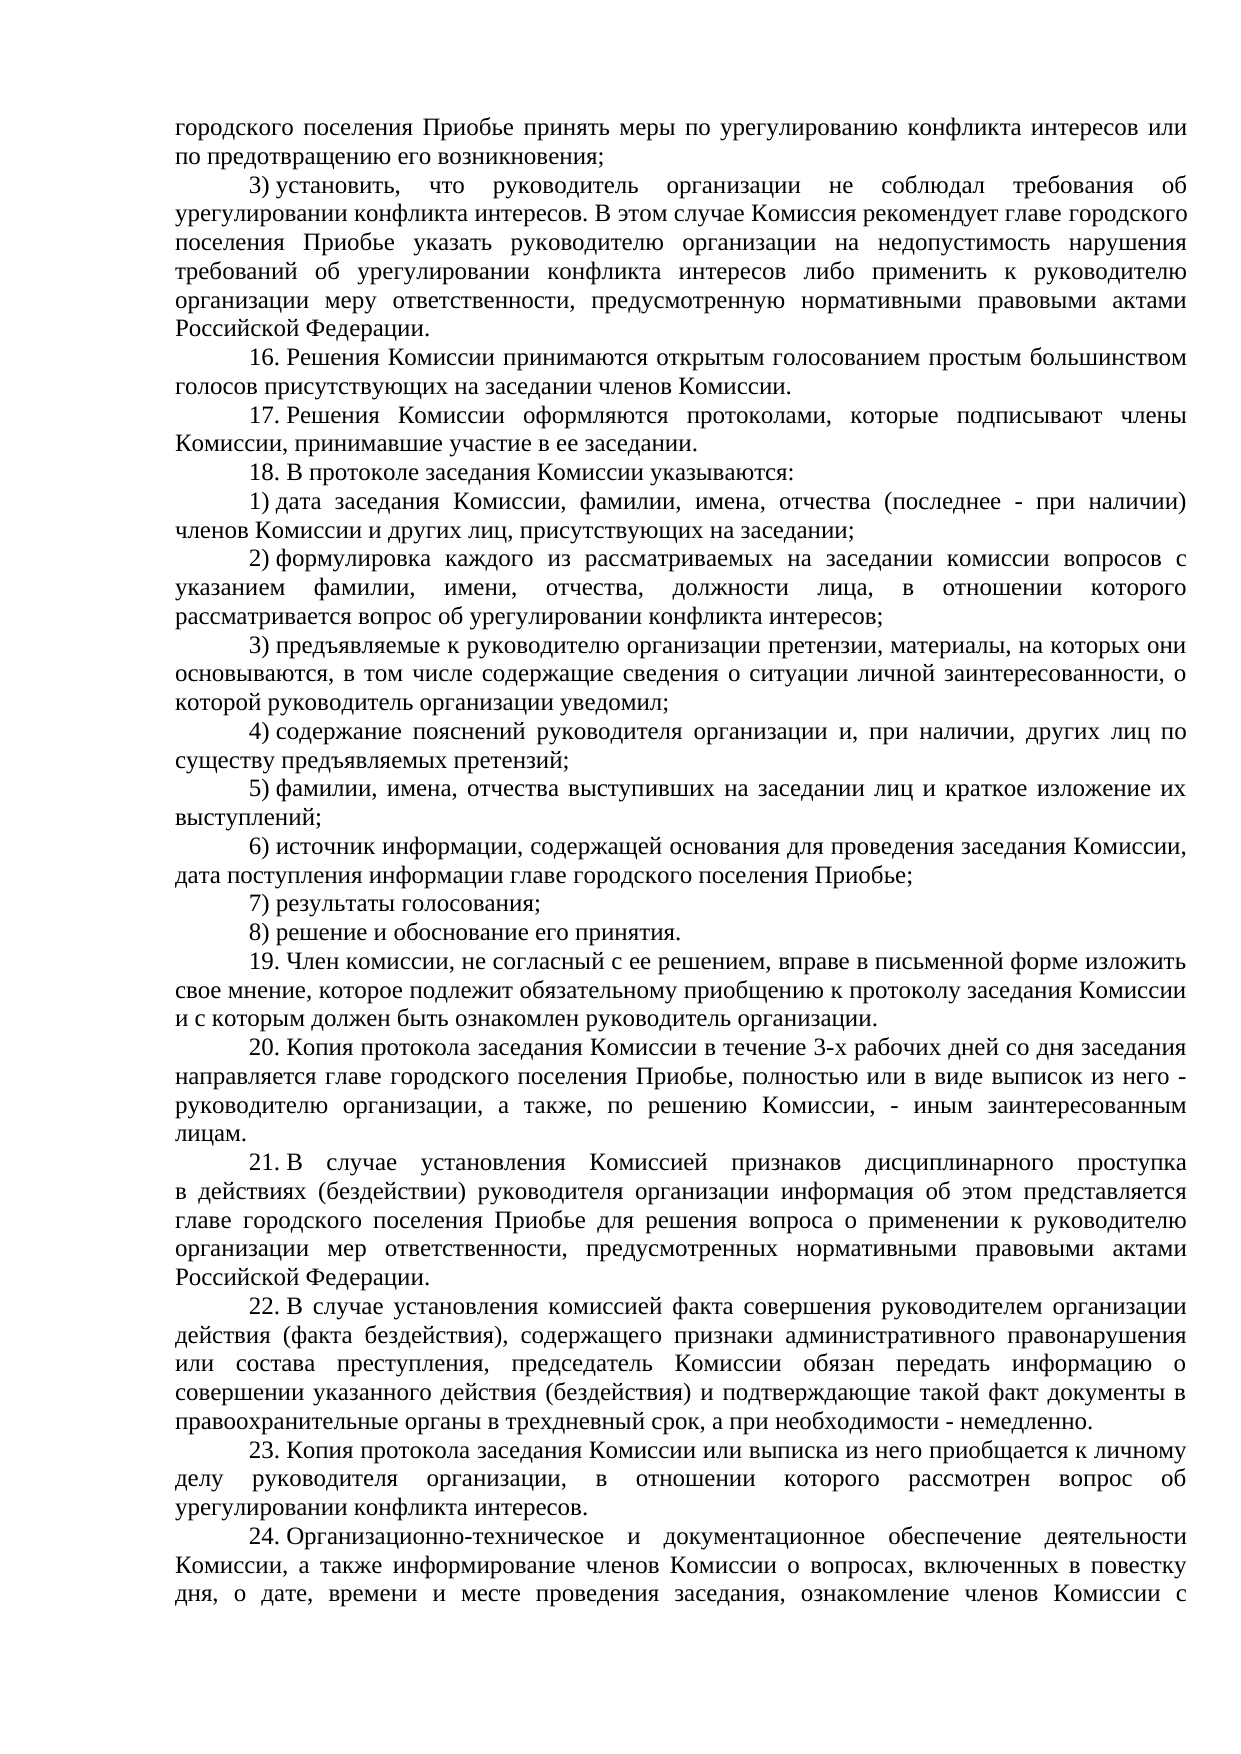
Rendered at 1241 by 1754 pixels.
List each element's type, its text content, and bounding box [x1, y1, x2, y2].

text 1) дата заседания Комиссии, фамилии, имена, отчества (последнее - при наличии) членов Комиссии и других лиц, присутствующих на заседании; [175, 486, 1188, 543]
text 16. Решения Комиссии принимаются открытым голосованием простым большинством голосов присутствующих на заседании членов Комиссии. [175, 342, 1188, 400]
text 7) результаты голосования; [175, 888, 1188, 917]
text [175, 112, 1188, 170]
text 21. В случае установления Комиссией признаков дисциплинарного проступка в действиях (бездействии) руководителя организации информация об этом представляется главе городского поселения Приобье для решения вопроса о применении к руководителю организации мер ответственности, предусмотренных нормативными правовыми актами Российской Федерации. [175, 1147, 1188, 1291]
text 23. Копия протокола заседания Комиссии или выписка из него приобщается к личному делу руководителя организации, в отношении которого рассмотрен вопрос об урегулировании конфликта интересов. [175, 1435, 1188, 1521]
text 17. Решения Комиссии оформляются протоколами, которые подписывают члены Комиссии, принимавшие участие в ее заседании. [175, 400, 1188, 457]
text 4) содержание пояснений руководителя организации и, при наличии, других лиц по существу предъявляемых претензий; [175, 716, 1188, 773]
text 6) источник информации, содержащей основания для проведения заседания Комиссии, дата поступления информации главе городского поселения Приобье; [175, 831, 1188, 888]
text 20. Копия протокола заседания Комиссии в течение 3-х рабочих дней со дня заседания направляется главе городского поселения Приобье, полностью или в виде выписок из него - руководителю организации, а также, по решению Комиссии, - иным заинтересованным лицам. [175, 1032, 1188, 1147]
text 22. В случае установления комиссией факта совершения руководителем организации действия (факта бездействия), содержащего признаки административного правонарушения или состава преступления, председатель Комиссии обязан передать информацию о совершении указанного действия (бездействия) и подтверждающие такой факт документы в правоохранительные органы в трехдневный срок, а при необходимости - немедленно. [175, 1291, 1188, 1435]
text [175, 1521, 1188, 1607]
text 18. В протоколе заседания Комиссии указываются: [175, 457, 1188, 486]
text 19. Член комиссии, не согласный с ее решением, вправе в письменной форме изложить свое мнение, которое подлежит обязательному приобщению к протоколу заседания Комиссии и с которым должен быть ознакомлен руководитель организации. [175, 946, 1188, 1032]
text 8) решение и обоснование его принятия. [175, 917, 1188, 946]
text 3) установить, что руководитель организации не соблюдал требования об урегулировании конфликта интересов. В этом случае Комиссия рекомендует главе городского поселения Приобье указать руководителю организации на недопустимость нарушения требований об урегулировании конфликта интересов либо применить к руководителю организации меру ответственности, предусмотренную нормативными правовыми актами Российской Федерации. [175, 170, 1188, 342]
text 5) фамилии, имена, отчества выступивших на заседании лиц и краткое изложение их выступлений; [175, 773, 1188, 831]
text 2) формулировка каждого из рассматриваемых на заседании комиссии вопросов с указанием фамилии, имени, отчества, должности лица, в отношении которого рассматривается вопрос об урегулировании конфликта интересов; [175, 543, 1188, 630]
text 3) предъявляемые к руководителю организации претензии, материалы, на которых они основываются, в том числе содержащие сведения о ситуации личной заинтересованности, о которой руководитель организации уведомил; [175, 630, 1188, 716]
